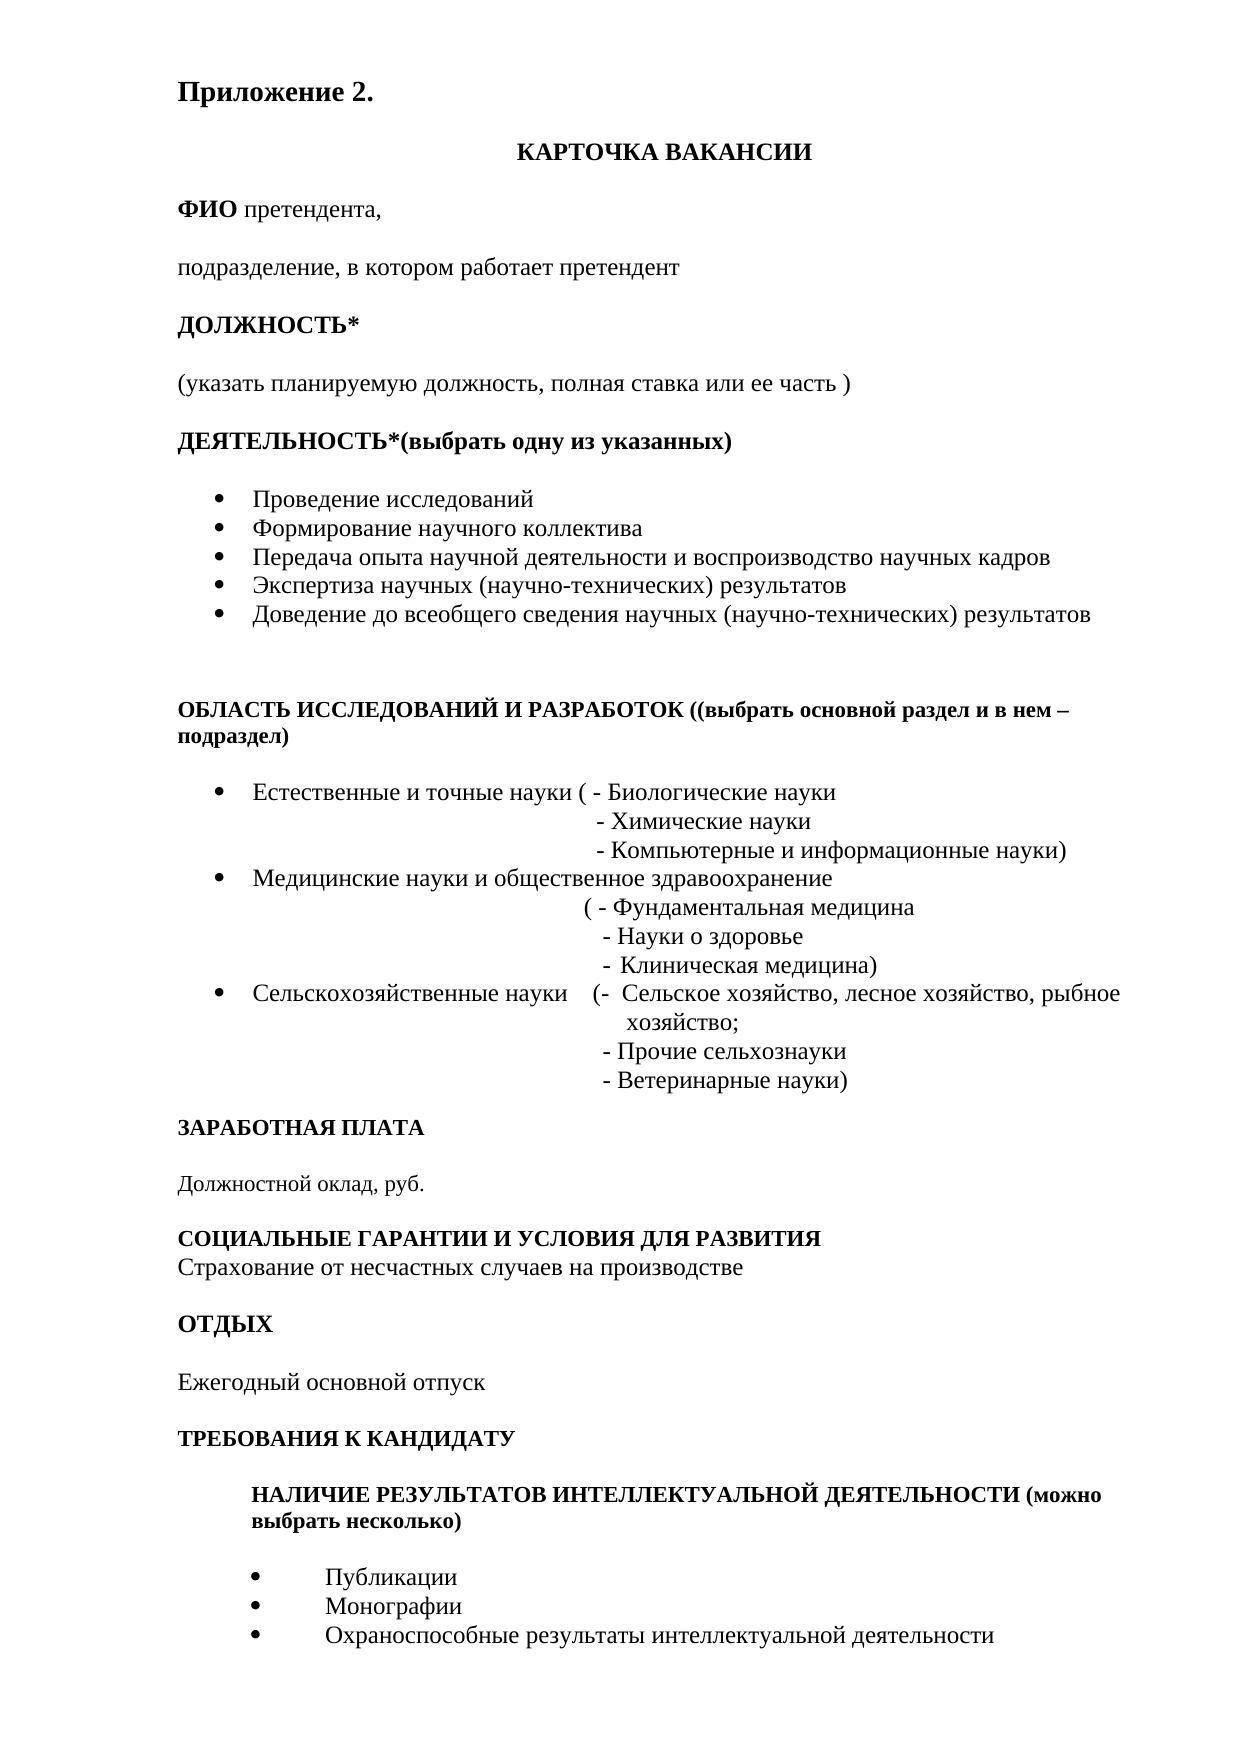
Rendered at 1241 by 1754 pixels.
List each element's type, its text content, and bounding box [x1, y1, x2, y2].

text - Науки о здоровье [215, 921, 1152, 950]
subtitle подразделение, в котором работает претендент [177, 252, 1152, 281]
list Передача опыта научной деятельности и воспроизводство научных кадров [215, 542, 1152, 570]
text Страхование от несчастных случаев на производстве [177, 1252, 1152, 1281]
list Охраноспособные результаты интеллектуальной деятельности [251, 1620, 1152, 1649]
text - Клиническая медицина) [215, 950, 1152, 978]
text Ежегодный основной отпуск [177, 1367, 1152, 1396]
text хозяйство; [177, 1007, 1152, 1036]
subtitle НАЛИЧИЕ РЕЗУЛЬТАТОВ ИНТЕЛЛЕКТУАЛЬНОЙ ДЕЯТЕЛЬНОСТИ (можно выбрать несколько) [177, 1481, 1152, 1533]
list Медицинские науки и общественное здравоохранение [215, 863, 1152, 892]
list Экспертиза научных (научно-технических) результатов [215, 570, 1152, 599]
text ( - Фундаментальная медицина [215, 892, 1152, 921]
subtitle ТРЕБОВАНИЯ К КАНДИДАТУ [177, 1425, 1152, 1451]
list Формирование научного коллектива [215, 513, 1152, 542]
list Сельскохозяйственные науки (- Сельское хозяйство, лесное хозяйство, рыбное [215, 978, 1152, 1007]
subtitle КАРТОЧКА ВАКАНСИИ [177, 137, 1152, 165]
text ДЕЯТЕЛЬНОСТЬ*(выбрать одну из указанных) [177, 426, 1152, 455]
subtitle ЗАРАБОТНАЯ ПЛАТА [177, 1114, 1152, 1141]
subtitle ДОЛЖНОСТЬ* [177, 310, 1152, 339]
text - Прочие сельхознауки [177, 1036, 1152, 1065]
text - Компьютерные и информационные науки) [215, 835, 1152, 863]
subtitle ОБЛАСТЬ ИССЛЕДОВАНИЙ И РАЗРАБОТОК ((выбрать основной раздел и в нем – подраздел) [177, 696, 1152, 748]
subtitle ФИО претендента, [177, 194, 1152, 223]
list Естественные и точные науки ( - Биологические науки [215, 777, 1152, 806]
list Публикации [251, 1562, 1152, 1591]
list Доведение до всеобщего сведения научных (научно-технических) результатов [215, 599, 1152, 628]
list Проведение исследований [215, 484, 1152, 513]
list Монографии [251, 1591, 1152, 1620]
subtitle Должностной оклад, руб. [177, 1170, 1152, 1196]
subtitle СОЦИАЛЬНЫЕ ГАРАНТИИ И УСЛОВИЯ ДЛЯ РАЗВИТИЯ [177, 1225, 1152, 1252]
text Приложение 2. [177, 74, 1152, 107]
text ОТДЫХ [177, 1309, 1152, 1338]
text (указать планируемую должность, полная ставка или ее часть ) [177, 368, 1152, 397]
text - Химические науки [215, 806, 1152, 835]
text - Ветеринарные науки) [177, 1065, 1152, 1093]
